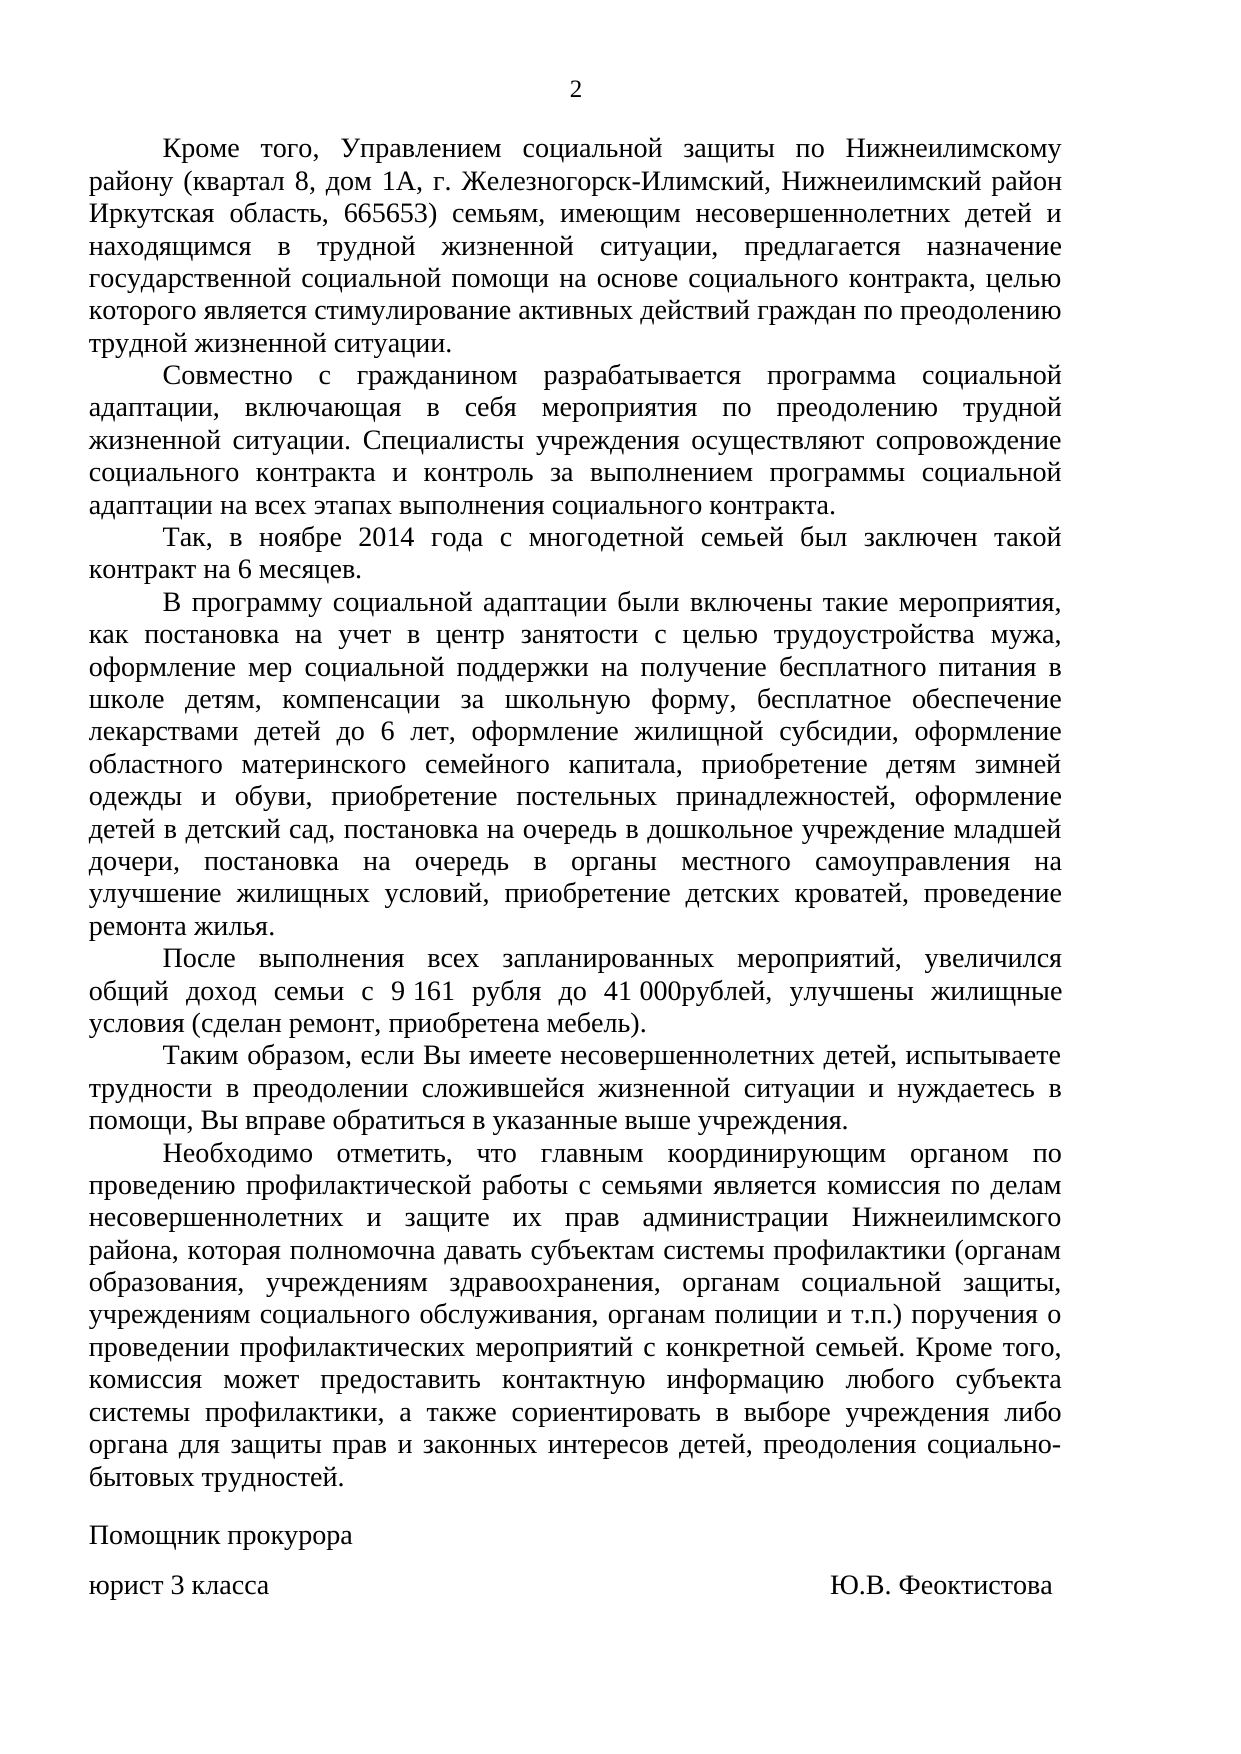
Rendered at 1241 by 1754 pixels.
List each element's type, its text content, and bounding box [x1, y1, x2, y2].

text Таким образом, если Вы имеете несовершеннолетних детей, испытываете трудности в преодолении сложившейся жизненной ситуации и нуждаетесь в помощи, Вы вправе обратиться в указанные выше учреждения. [89, 1038, 1063, 1136]
text Кроме того, Управлением социальной защиты по Нижнеилимскому району (квартал 8, дом 1А, г. Железногорск-Илимский, Нижнеилимский район Иркутская область, 665653) семьям, имеющим несовершеннолетних детей и находящимся в трудной жизненной ситуации, предлагается назначение государственной социальной помощи на основе социального контракта, целью которого является стимулирование активных действий граждан по преодолению трудной жизненной ситуации. [89, 131, 1063, 358]
text В программу социальной адаптации были включены такие мероприятия, как постановка на учет в центр занятости с целью трудоустройства мужа, оформление мер социальной поддержки на получение бесплатного питания в школе детям, компенсации за школьную форму, бесплатное обеспечение лекарствами детей до 6 лет, оформление жилищной субсидии, оформление областного материнского семейного капитала, приобретение детям зимней одежды и обуви, приобретение постельных принадлежностей, оформление детей в детский сад, постановка на очередь в дошкольное учреждение младшей дочери, постановка на очередь в органы местного самоуправления на улучшение жилищных условий, приобретение детских кроватей, проведение ремонта жилья. [89, 585, 1063, 941]
text Необходимо отметить, что главным координирующим органом по проведению профилактической работы с семьями является комиссия по делам несовершеннолетних и защите их прав администрации Нижнеилимского района, которая полномочна давать субъектам системы профилактики (органам образования, учреждениям здравоохранения, органам социальной защиты, учреждениям социального обслуживания, органам полиции и т.п.) поручения о проведении профилактических мероприятий с конкретной семьей. Кроме того, комиссия может предоставить контактную информацию любого субъекта системы профилактики, а также сориентировать в выборе учреждения либо органа для защиты прав и законных интересов детей, преодоления социально-бытовых трудностей. [89, 1136, 1063, 1492]
text После выполнения всех запланированных мероприятий, увеличился общий доход семьи с 9 161 рубля до 41 000рублей, улучшены жилищные условия (сделан ремонт, приобретена мебель). [89, 941, 1063, 1038]
text Помощник прокурора [89, 1524, 1063, 1549]
text Совместно с гражданином разрабатывается программа социальной адаптации, включающая в себя мероприятия по преодолению трудной жизненной ситуации. Специалисты учреждения осуществляют сопровождение социального контракта и контроль за выполнением программы социальной адаптации на всех этапах выполнения социального контракта. [89, 358, 1063, 520]
text Так, в ноябре 2014 года с многодетной семьей был заключен такой контракт на 6 месяцев. [89, 520, 1063, 585]
text юрист 3 класса Ю.В. Феоктистова [89, 1574, 1063, 1599]
